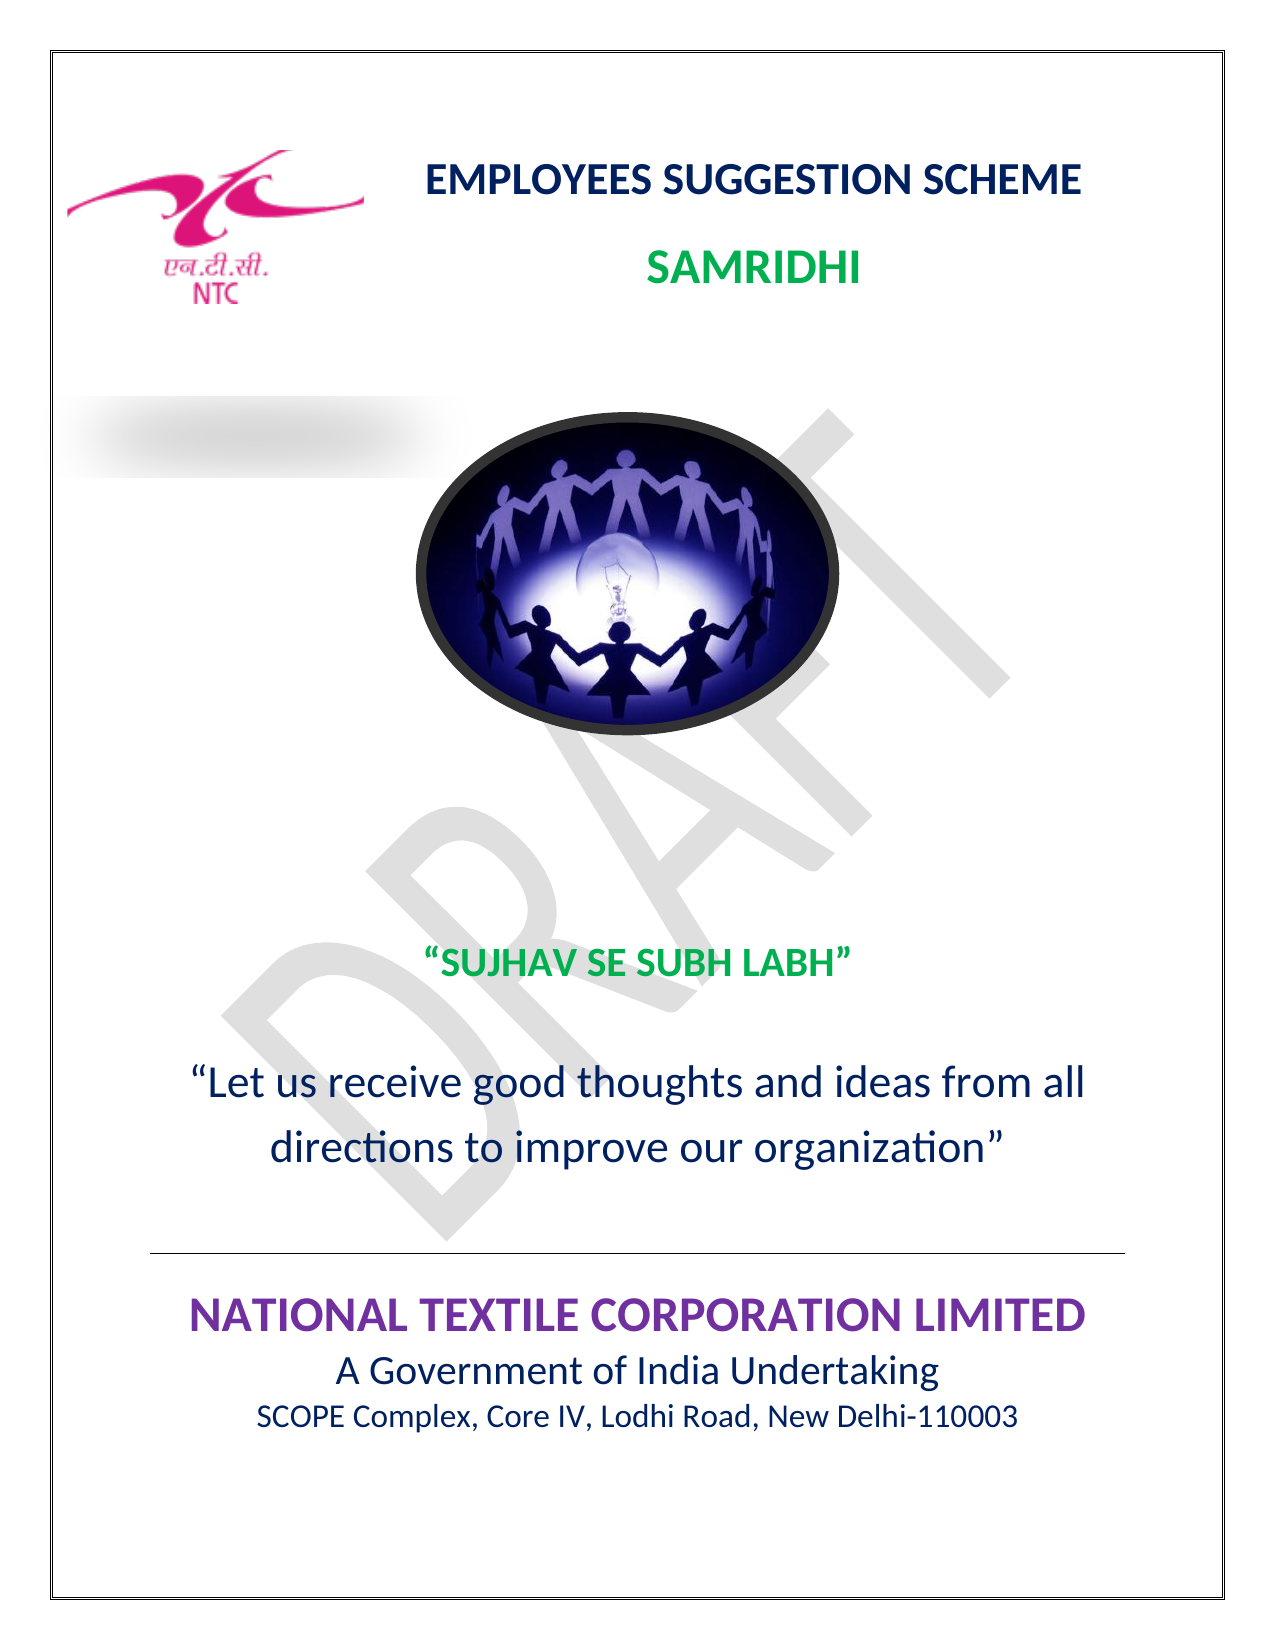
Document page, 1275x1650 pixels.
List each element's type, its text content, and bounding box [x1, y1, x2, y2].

text NATIONAL TEXTILE CORPORATION LIMITED [150, 1283, 1125, 1344]
text “Let us receive good thoughts and ideas from all directions to improve our organization” [150, 1053, 1125, 1173]
text EMPLOYEES SUGGESTION SCHEME [364, 150, 1125, 206]
text “SUJHAV SE SUBH LABH” [150, 936, 1125, 986]
text SAMRIDHI [364, 235, 1125, 296]
text A Government of India Undertaking [150, 1344, 1125, 1395]
picture [427, 423, 828, 724]
text SCOPE Complex, Core IV, Lodhi Road, New Delhi-110003 [150, 1395, 1125, 1436]
picture [67, 150, 364, 304]
